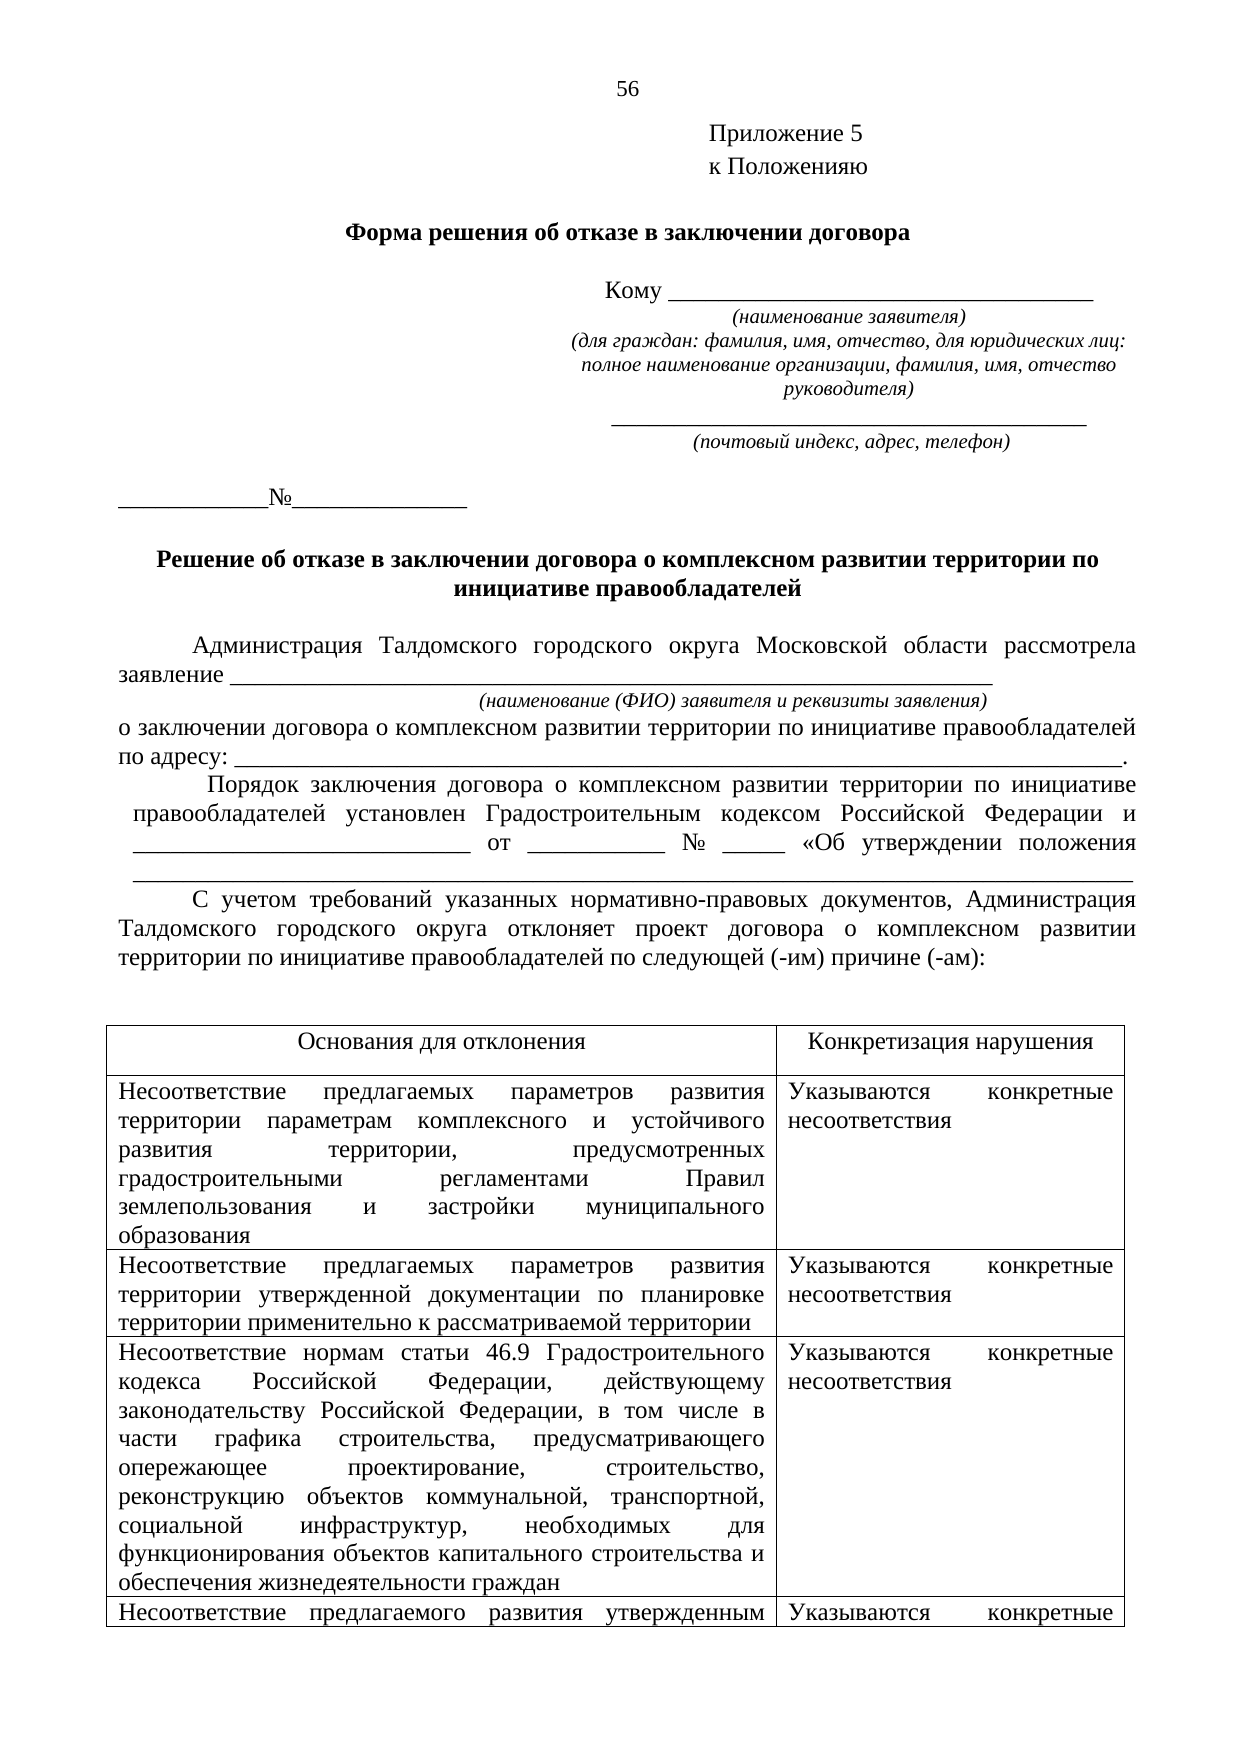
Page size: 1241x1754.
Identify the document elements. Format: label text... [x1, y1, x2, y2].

text (наименование (ФИО) заявителя и реквизиты заявления) [118, 688, 1137, 712]
table_cell Несоответствие предлагаемых параметров развития территории параметрам комплексного и устойчивого развития территории, предусмотренных градостроительными регламентами Правил землепользования и застройки муниципального образования [107, 1076, 776, 1249]
table_cell Указываются конкретные несоответствия [777, 1076, 1124, 1249]
text Администрация Талдомского городского округа Московской области рассмотрела заявление _____________________________________________________________ [118, 631, 1137, 688]
text Кому __________________________________ [561, 275, 1137, 304]
text ____________№______________ [118, 482, 1137, 511]
text (наименование заявителя) [561, 304, 1137, 328]
text Порядок заключения договора о комплексном развитии территории по инициативе правообладателей установлен Градостроительным кодексом Российской Федерации и ___________________________ от ___________ № _____ «Об утверждении положения ________________________________________________________________________________ [133, 769, 1137, 884]
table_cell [777, 1597, 1124, 1626]
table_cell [107, 1597, 776, 1626]
text (для граждан: фамилия, имя, отчество, для юридических лиц: полное наименование организации, фамилия, имя, отчество руководителя) [561, 328, 1137, 400]
text (почтовый индекс, адрес, телефон) [561, 429, 1137, 453]
text Решение об отказе в заключении договора о комплексном развитии территории по инициативе правообладателей [118, 544, 1137, 602]
text Форма решения об отказе в заключении договора [118, 217, 1137, 246]
table_cell Указываются конкретные несоответствия [777, 1337, 1124, 1596]
text о заключении договора о комплексном развитии территории по инициативе правообладателей по адресу: _______________________________________________________________________. [118, 712, 1137, 769]
table_cell Указываются конкретные несоответствия [777, 1250, 1124, 1336]
text Приложение 5 [709, 118, 1137, 147]
text к Положенияю [709, 151, 1137, 180]
table_cell Несоответствие нормам статьи 46.9 Градостроительного кодекса Российской Федерации, действующему законодательству Российской Федерации, в том числе в части графика строительства, предусматривающего опережающее проектирование, строительство, реконструкцию объектов коммунальной, транспортной, социальной инфраструктур, необходимых для функционирования объектов капитального строительства и обеспечения жизнедеятельности граждан [107, 1337, 776, 1596]
table_header Основания для отклонения [107, 1026, 776, 1075]
table_cell Несоответствие предлагаемых параметров развития территории утвержденной документации по планировке территории применительно к рассматриваемой территории [107, 1250, 776, 1336]
text С учетом требований указанных нормативно-правовых документов, Администрация Талдомского городского округа отклоняет проект договора о комплексном развитии территории по инициативе правообладателей по следующей (-им) причине (-ам): [118, 884, 1137, 971]
text ______________________________________ [561, 400, 1137, 429]
table_header Конкретизация нарушения [777, 1026, 1124, 1075]
